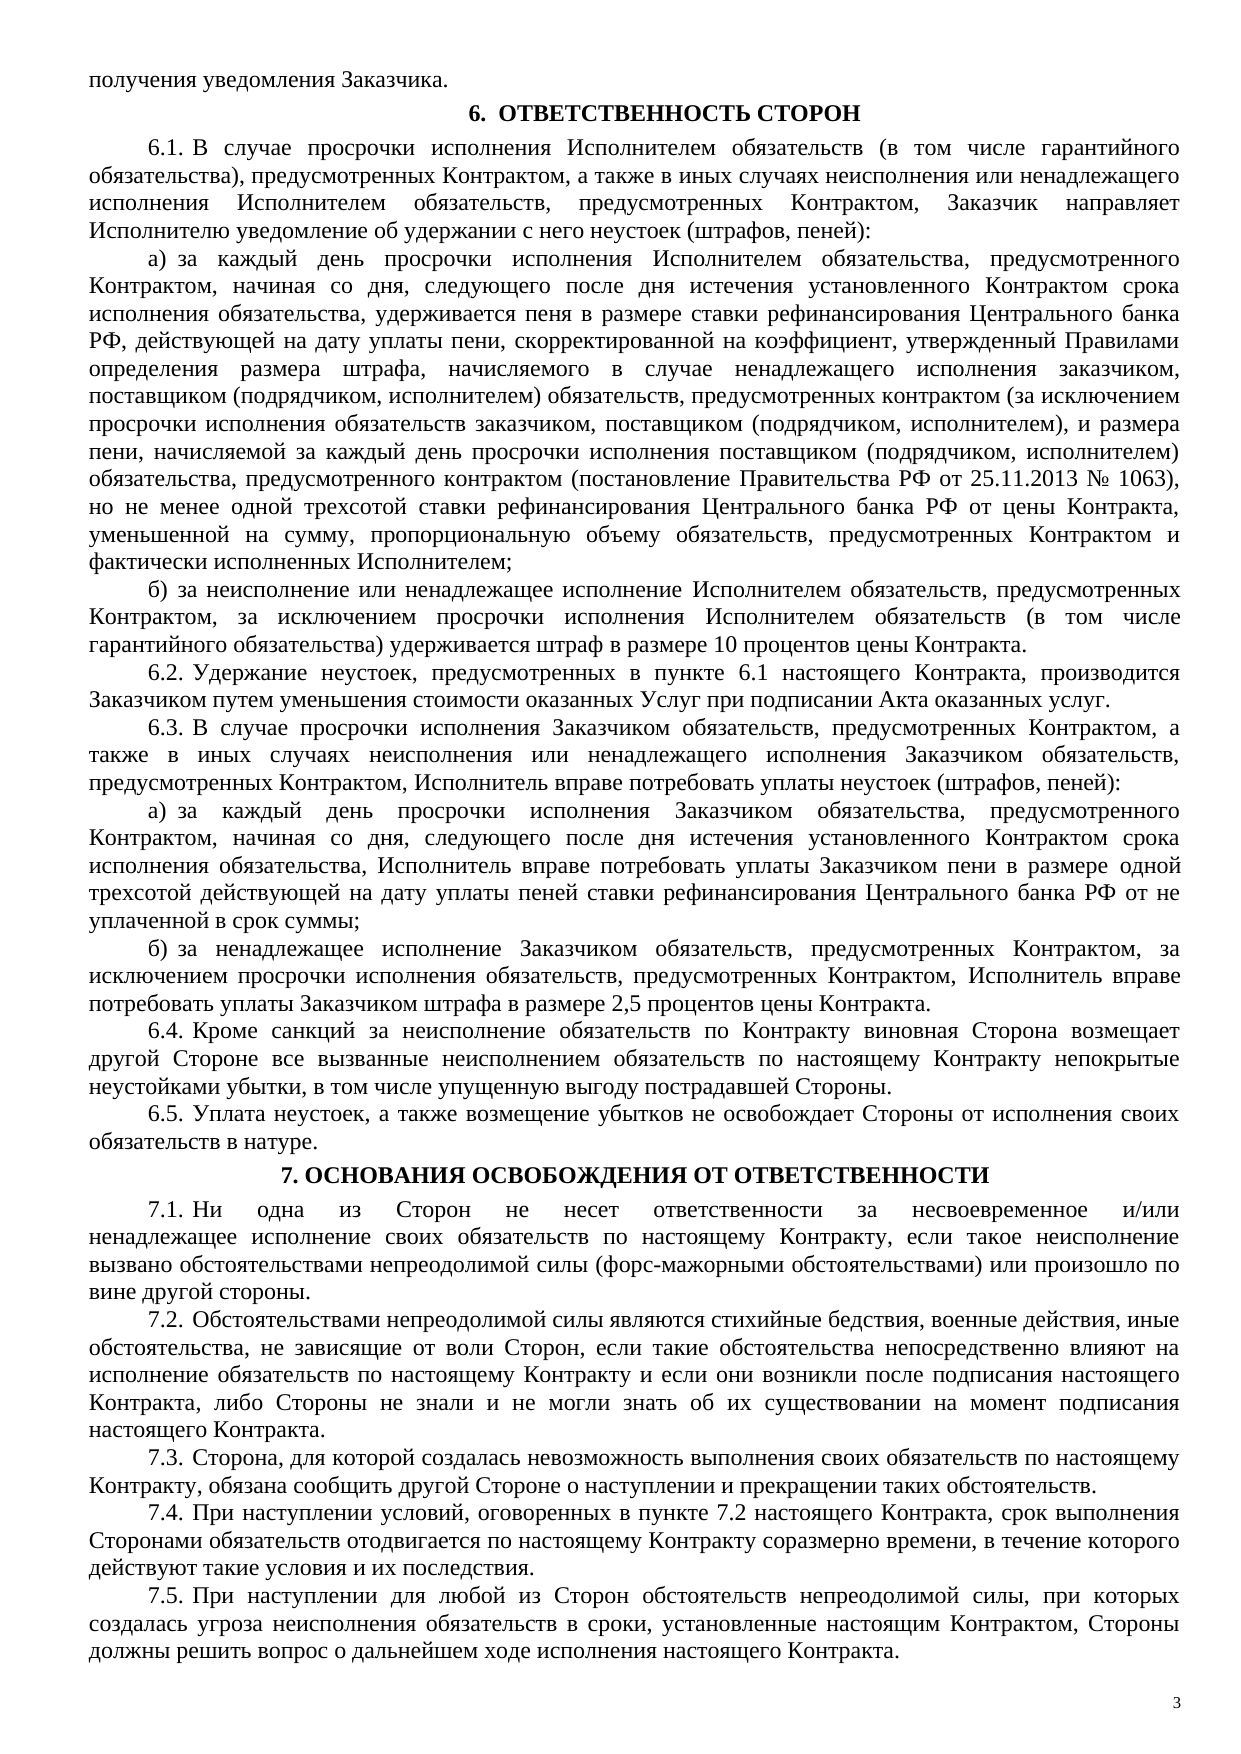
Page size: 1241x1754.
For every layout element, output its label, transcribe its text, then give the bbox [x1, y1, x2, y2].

list Уплата неустоек, а также возмещение убытков не освобождает Стороны от исполнения своих обязательств в натуре. [89, 1099, 1181, 1154]
list Кроме санкций за неисполнение обязательств по Контракту виновная Сторона возмещает другой Стороне все вызванные неисполнением обязательств по настоящему Контракту непокрытые неустойками убытки, в том числе упущенную выгоду пострадавшей Стороны. [89, 1016, 1181, 1099]
list Сторона, для которой создалась невозможность выполнения своих обязательств по настоящему Контракту, обязана сообщить другой Стороне о наступлении и прекращении таких обстоятельств. [89, 1443, 1181, 1498]
list за каждый день просрочки исполнения Исполнителем обязательства, предусмотренного Контрактом, начиная со дня, следующего после дня истечения установленного Контрактом срока исполнения обязательства, удерживается пеня в размере ставки рефинансирования Центрального банка РФ, действующей на дату уплаты пени, скорректированной на коэффициент, утвержденный Правилами определения размера штрафа, начисляемого в случае ненадлежащего исполнения заказчиком, поставщиком (подрядчиком, исполнителем) обязательств, предусмотренных контрактом (за исключением просрочки исполнения обязательств заказчиком, поставщиком (подрядчиком, исполнителем), и размера пени, начисляемой за каждый день просрочки исполнения поставщиком (подрядчиком, исполнителем) обязательства, предусмотренного контрактом (постановление Правительства РФ от 25.11.2013 № 1063), но не менее одной трехсотой ставки рефинансирования Центрального банка РФ от цены Контракта, уменьшенной на сумму, пропорциональную объему обязательств, предусмотренных Контрактом и фактически исполненных Исполнителем; [89, 243, 1181, 575]
list за каждый день просрочки исполнения Заказчиком обязательства, предусмотренного Контрактом, начиная со дня, следующего после дня истечения установленного Контрактом срока исполнения обязательства, Исполнитель вправе потребовать уплаты Заказчиком пени в размере одной трехсотой действующей на дату уплаты пеней ставки рефинансирования Центрального банка РФ от не уплаченной в срок суммы; [89, 796, 1181, 934]
text 6. ОТВЕТСТВЕННОСТЬ СТОРОН [89, 99, 1181, 127]
list за ненадлежащее исполнение Заказчиком обязательств, предусмотренных Контрактом, за исключением просрочки исполнения обязательств, предусмотренных Контрактом, Исполнитель вправе потребовать уплаты Заказчиком штрафа в размере 2,5 процентов цены Контракта. [89, 934, 1181, 1016]
list В случае просрочки исполнения Исполнителем обязательств (в том числе гарантийного обязательства), предусмотренных Контрактом, а также в иных случаях неисполнения или ненадлежащего исполнения Исполнителем обязательств, предусмотренных Контрактом, Заказчик направляет Исполнителю уведомление об удержании с него неустоек (штрафов, пеней): [89, 133, 1181, 243]
list Ни одна из Сторон не несет ответственности за несвоевременное и/или ненадлежащее исполнение своих обязательств по настоящему Контракту, если такое неисполнение вызвано обстоятельствами непреодолимой силы (форс-мажорными обстоятельствами) или произошло по вине другой стороны. [89, 1194, 1181, 1305]
list за неисполнение или ненадлежащее исполнение Исполнителем обязательств, предусмотренных Контрактом, за исключением просрочки исполнения Исполнителем обязательств (в том числе гарантийного обязательства) удерживается штраф в размере 10 процентов цены Контракта. [89, 575, 1181, 658]
list Удержание неустоек, предусмотренных в пункте 6.1 настоящего Контракта, производится Заказчиком путем уменьшения стоимости оказанных Услуг при подписании Акта оказанных услуг. [89, 658, 1181, 713]
list При наступлении условий, оговоренных в пункте 7.2 настоящего Контракта, срок выполнения Сторонами обязательств отодвигается по настоящему Контракту соразмерно времени, в течение которого действуют такие условия и их последствия. [89, 1498, 1181, 1581]
list В случае просрочки исполнения Заказчиком обязательств, предусмотренных Контрактом, а также в иных случаях неисполнения или ненадлежащего исполнения Заказчиком обязательств, предусмотренных Контрактом, Исполнитель вправе потребовать уплаты неустоек (штрафов, пеней): [89, 713, 1181, 796]
text 7. ОСНОВАНИЯ ОСВОБОЖДЕНИЯ ОТ ОТВЕТСТВЕННОСТИ [89, 1161, 1181, 1188]
list Обстоятельствами непреодолимой силы являются стихийные бедствия, военные действия, иные обстоятельства, не зависящие от воли Сторон, если такие обстоятельства непосредственно влияют на исполнение обязательств по настоящему Контракту и если они возникли после подписания настоящего Контракта, либо Стороны не знали и не могли знать об их существовании на момент подписания настоящего Контракта. [89, 1305, 1181, 1443]
list При наступлении для любой из Сторон обстоятельств непреодолимой силы, при которых создалась угроза неисполнения обязательств в сроки, установленные настоящим Контрактом, Стороны должны решить вопрос о дальнейшем ходе исполнения настоящего Контракта. [89, 1581, 1181, 1664]
